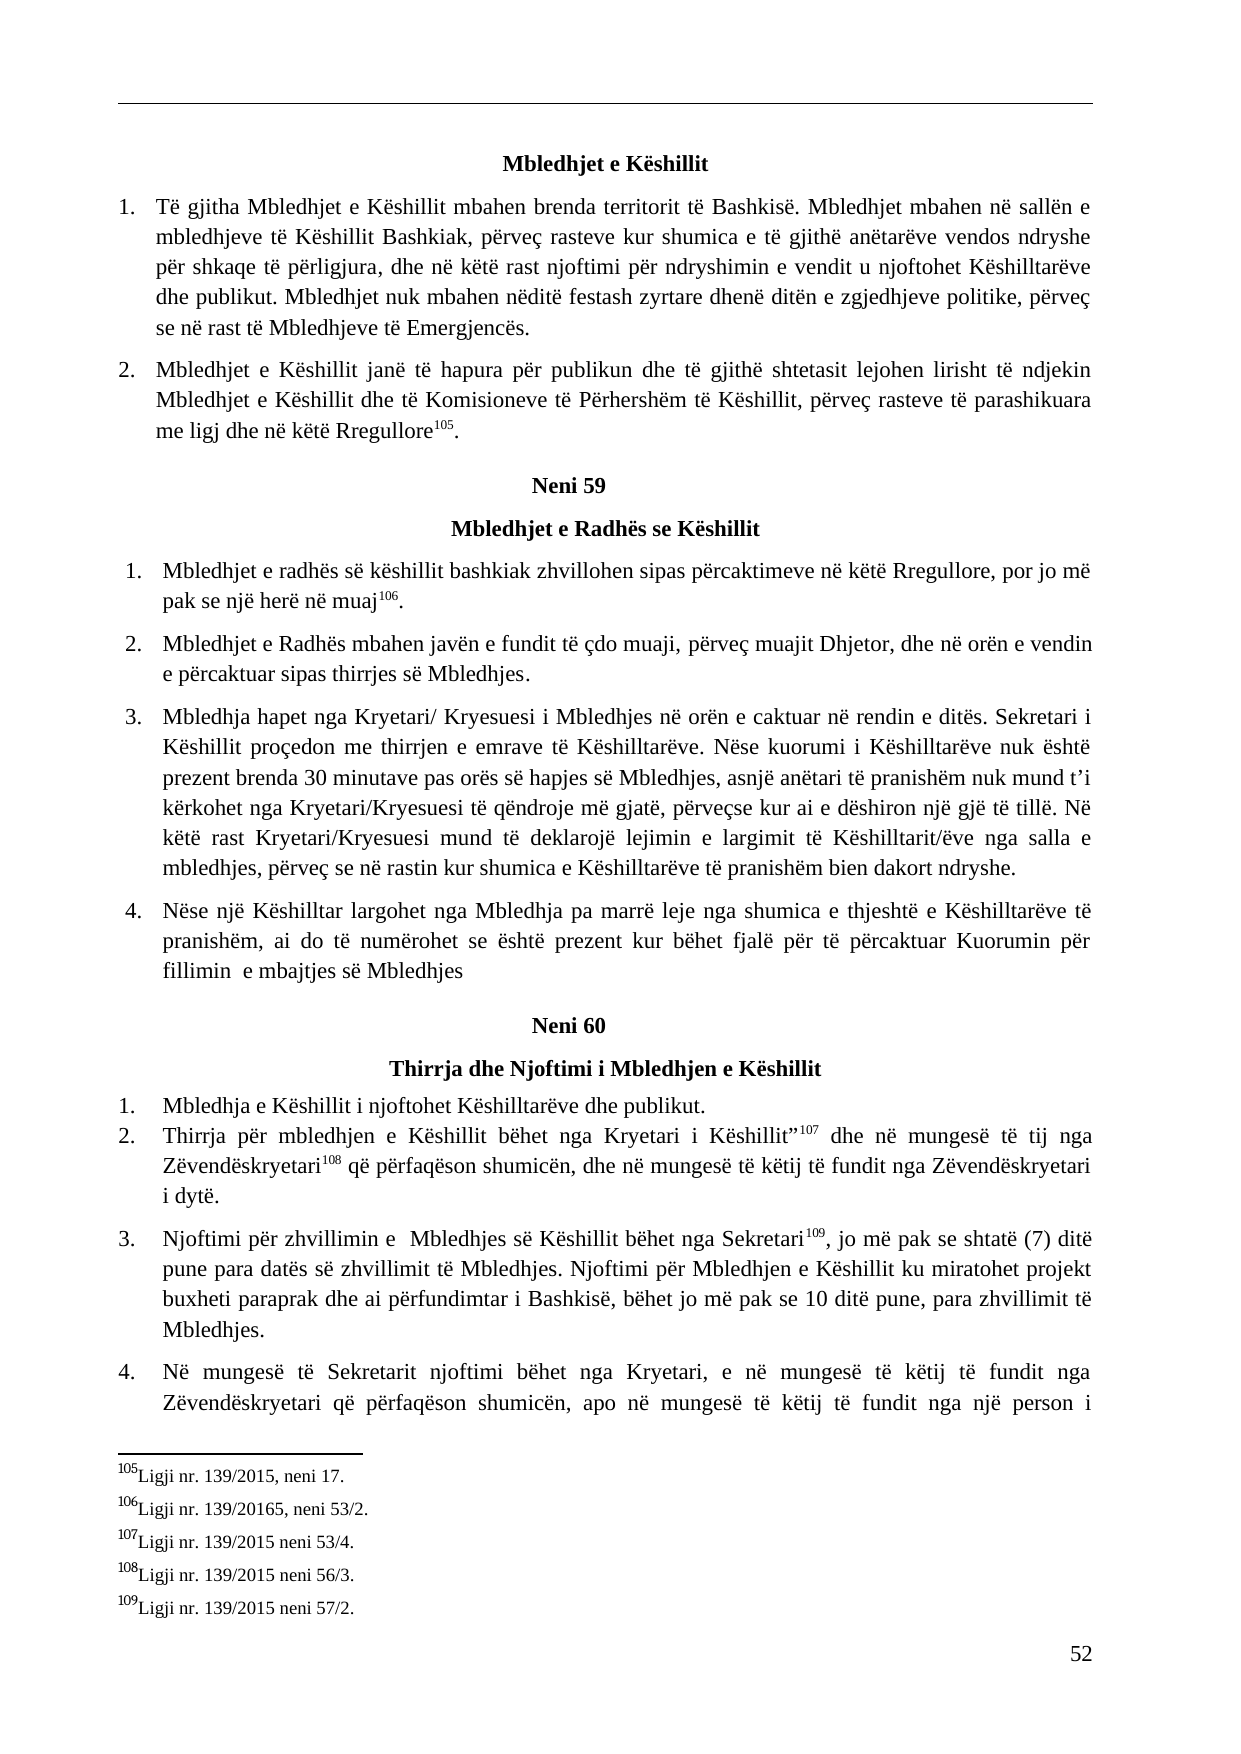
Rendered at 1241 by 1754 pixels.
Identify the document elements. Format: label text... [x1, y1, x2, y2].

list Mbledhjet e Këshillit janë të hapura për publikun dhe të gjithë shtetasit lejohen lirisht të ndjekin Mbledhjet e Këshillit dhe të Komisioneve të Përhershëm të Këshillit, përveç rasteve të parashikuara me ligj dhe në këtë Rregullore. [118, 356, 1093, 443]
list Mbledhjet e Radhës mbahen javën e fundit të çdo muaji, përveç muajit Dhjetor, dhe në orën e vendin e përcaktuar sipas thirrjes së Mbledhjes. [125, 630, 1093, 687]
subtitle Mbledhjet e Radhës se Këshillit [118, 514, 1093, 541]
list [118, 1358, 1093, 1415]
list Mbledhjet e radhës së këshillit bashkiak zhvillohen sipas përcaktimeve në këtë Rregullore, por jo më pak se një herë në muaj. [125, 557, 1093, 614]
subtitle Mbledhjet e Këshillit [118, 150, 1093, 176]
list Thirrja për mbledhjen e Këshillit bëhet nga Kryetari i Këshillit” dhe në mungesë të tij nga Zëvendëskryetari që përfaqëson shumicën, dhe në mungesë të këtij të fundit nga Zëvendëskryetari i dytë. [118, 1122, 1093, 1209]
list Mbledhja e Këshillit i njoftohet Këshilltarëve dhe publikut. [118, 1092, 1093, 1118]
list Njoftimi për zhvillimin e Mbledhjes së Këshillit bëhet nga Sekretari, jo më pak se shtatë (7) ditë pune para datës së zhvillimit të Mbledhjes. Njoftimi për Mbledhjen e Këshillit ku miratohet projekt buxheti paraprak dhe ai përfundimtar i Bashkisë, bëhet jo më pak se 10 ditë pune, para zhvillimit të Mbledhjes. [118, 1225, 1093, 1342]
list Të gjitha Mbledhjet e Këshillit mbahen brenda territorit të Bashkisë. Mbledhjet mbahen në sallën e mbledhjeve të Këshillit Bashkiak, përveç rasteve kur shumica e të gjithë anëtarëve vendos ndryshe për shkaqe të përligjura, dhe në këtë rast njoftimi për ndryshimin e vendit u njoftohet Këshilltarëve dhe publikut. Mbledhjet nuk mbahen nëditë festash zyrtare dhenë ditën e zgjedhjeve politike, përveç se në rast të Mbledhjeve të Emergjencës. [118, 193, 1093, 340]
list Nëse një Këshilltar largohet nga Mbledhja pa marrë leje nga shumica e thjeshtë e Këshilltarëve të pranishëm, ai do të numërohet se është prezent kur bëhet fjalë për të përcaktuar Kuorumin për fillimin e mbajtjes së Mbledhjes [125, 897, 1093, 984]
list Mbledhja hapet nga Kryetari/ Kryesuesi i Mbledhjes në orën e caktuar në rendin e ditës. Sekretari i Këshillit proçedon me thirrjen e emrave të Këshilltarëve. Nëse kuorumi i Këshilltarëve nuk është prezent brenda 30 minutave pas orës së hapjes së Mbledhjes, asnjë anëtari të pranishëm nuk mund t’i kërkohet nga Kryetari/Kryesuesi të qëndroje më gjatë, përveçse kur ai e dëshiron një gjë të tillë. Në këtë rast Kryetari/Kryesuesi mund të deklarojë lejimin e largimit të Këshilltarit/ëve nga salla e mbledhjes, përveç se në rastin kur shumica e Këshilltarëve të pranishëm bien dakort ndryshe. [125, 703, 1093, 881]
subtitle Thirrja dhe Njoftimi i Mbledhjen e Këshillit [118, 1055, 1093, 1082]
